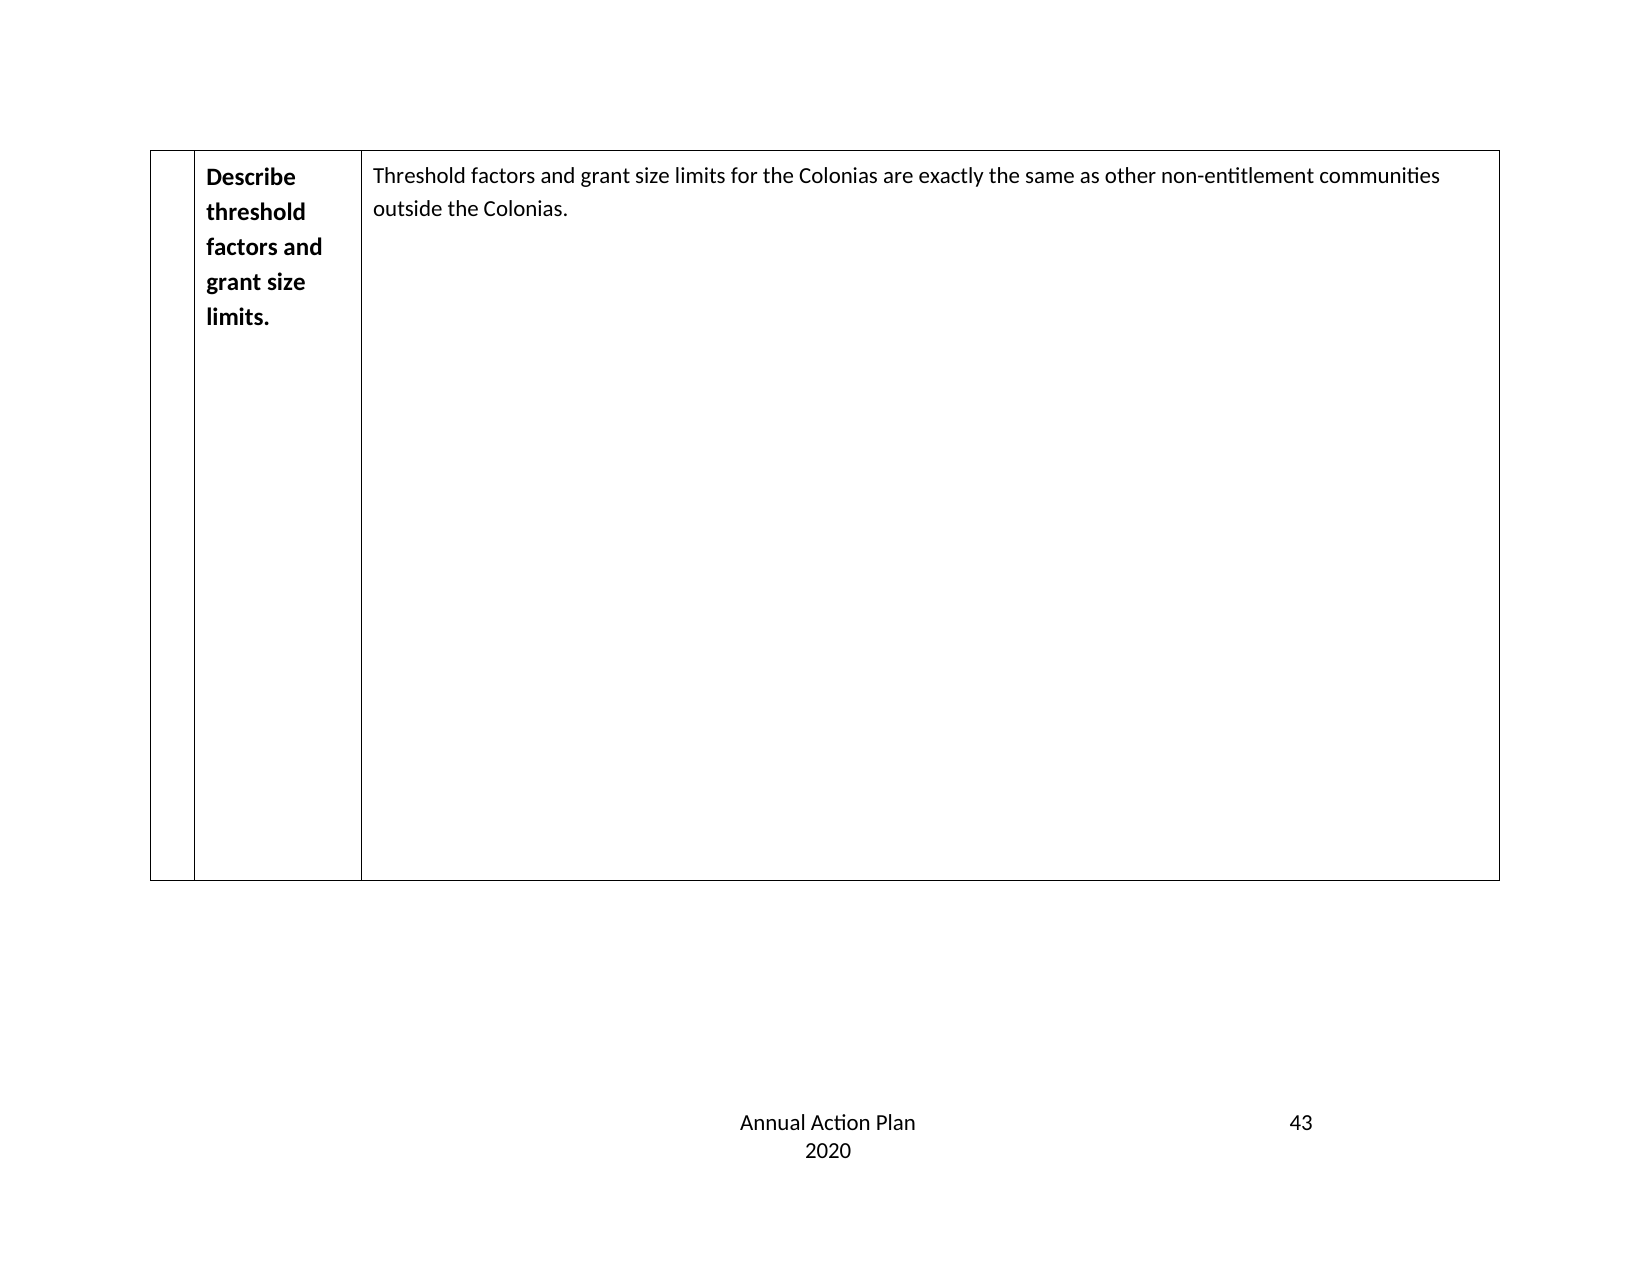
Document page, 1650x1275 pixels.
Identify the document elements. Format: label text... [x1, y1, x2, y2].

table_cell Threshold factors and grant size limits for the Colonias are exactly the same as other non-entitlement communities outside the Colonias. [362, 151, 1499, 879]
table_cell Describe threshold factors and grant size limits. [195, 151, 361, 879]
